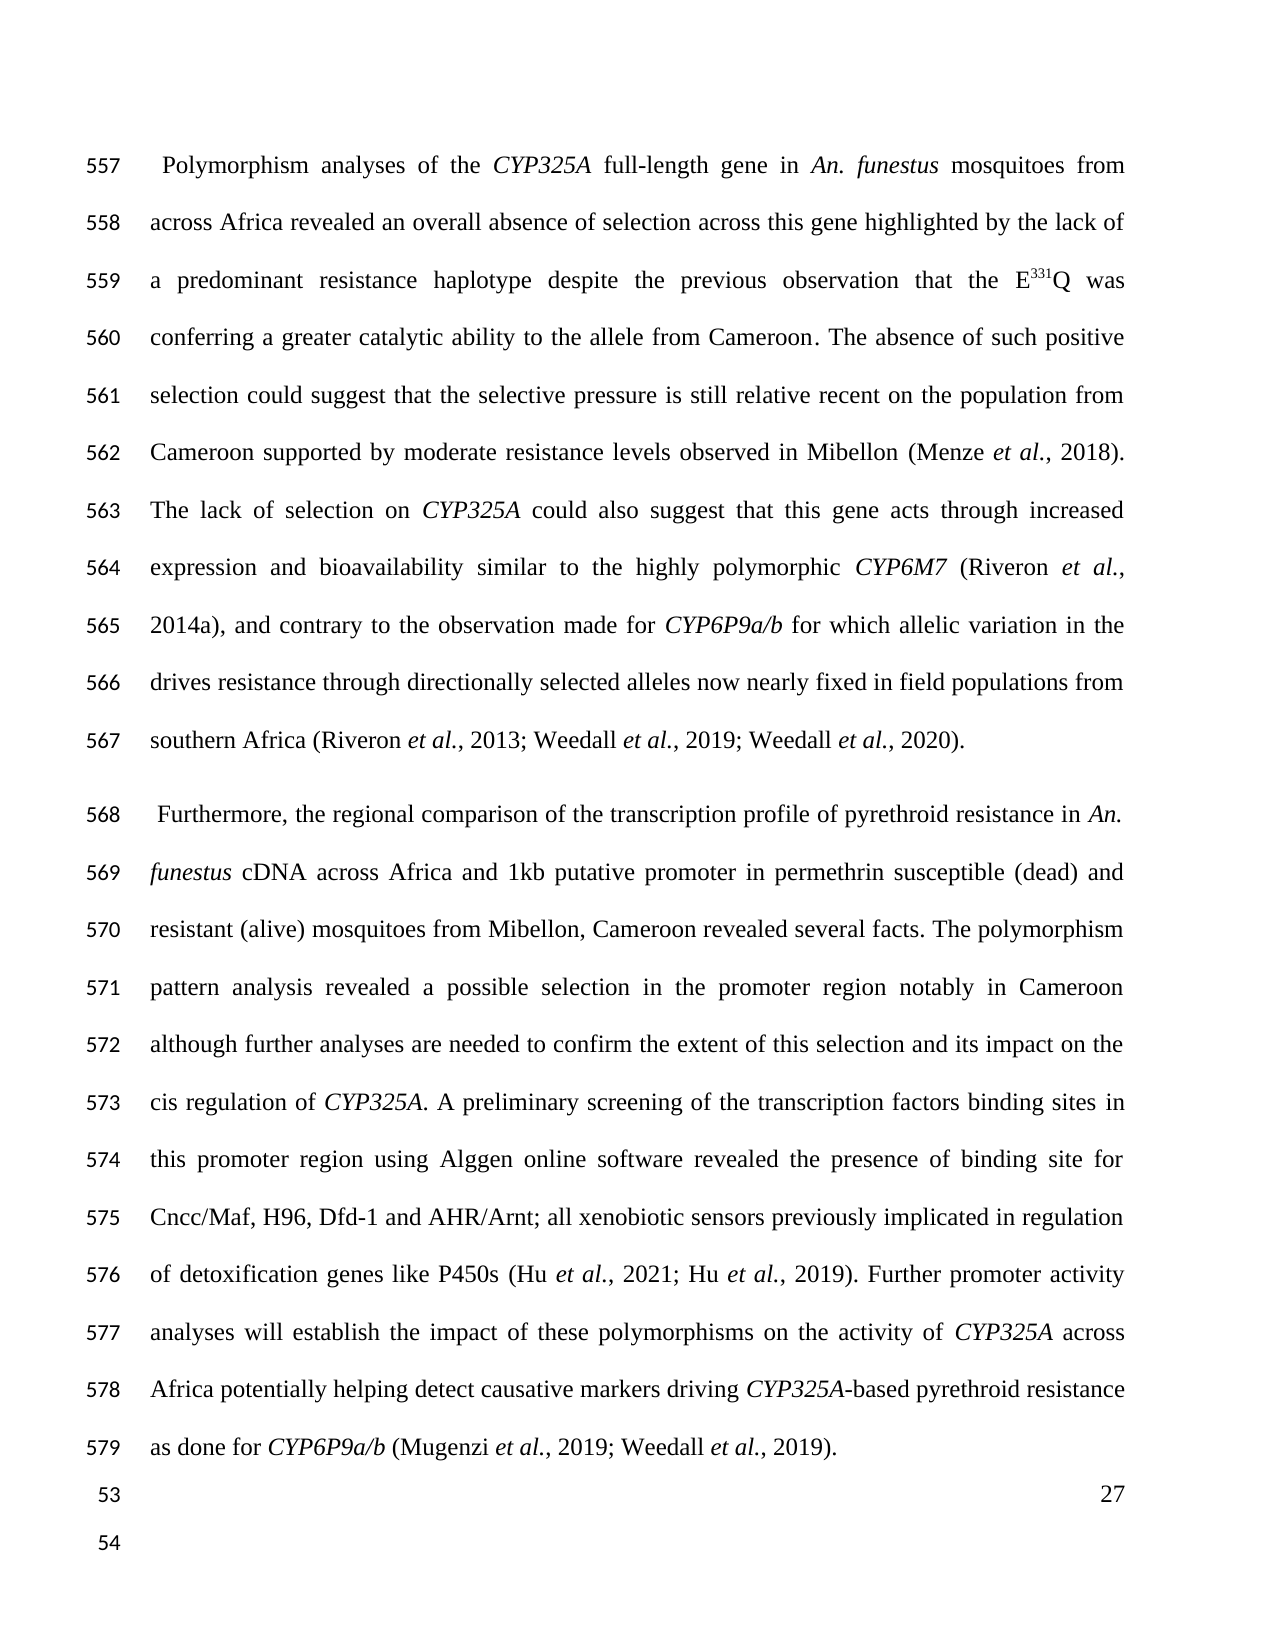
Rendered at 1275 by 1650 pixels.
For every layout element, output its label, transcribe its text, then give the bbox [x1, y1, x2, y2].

text Furthermore, the regional comparison of the transcription profile of pyrethroid resistance in An. funestus cDNA across Africa and 1kb putative promoter in permethrin susceptible (dead) and resistant (alive) mosquitoes from Mibellon, Cameroon revealed several facts. The polymorphism pattern analysis revealed a possible selection in the promoter region notably in Cameroon although further analyses are needed to confirm the extent of this selection and its impact on the cis regulation of CYP325A. A preliminary screening of the transcription factors binding sites in this promoter region using Alggen online software revealed the presence of binding site for Cncc/Maf, H96, Dfd-1 and AHR/Arnt; all xenobiotic sensors previously implicated in regulation of detoxification genes like P450s (Hu et al., 2021; Hu et al., 2019). Further promoter activity analyses will establish the impact of these polymorphisms on the activity of CYP325A across Africa potentially helping detect causative markers driving CYP325A-based pyrethroid resistance as done for CYP6P9a/b (Mugenzi et al., 2019; Weedall et al., 2019). [150, 799, 1125, 1460]
text Polymorphism analyses of the CYP325A full-length gene in An. funestus mosquitoes from across Africa revealed an overall absence of selection across this gene highlighted by the lack of a predominant resistance haplotype despite the previous observation that the E331Q was conferring a greater catalytic ability to the allele from Cameroon. The absence of such positive selection could suggest that the selective pressure is still relative recent on the population from Cameroon supported by moderate resistance levels observed in Mibellon (Menze et al., 2018). The lack of selection on CYP325A could also suggest that this gene acts through increased expression and bioavailability similar to the highly polymorphic CYP6M7 (Riveron et al., 2014a), and contrary to the observation made for CYP6P9a/b for which allelic variation in the drives resistance through directionally selected alleles now nearly fixed in field populations from southern Africa (Riveron et al., 2013; Weedall et al., 2019; Weedall et al., 2020). [150, 150, 1125, 754]
